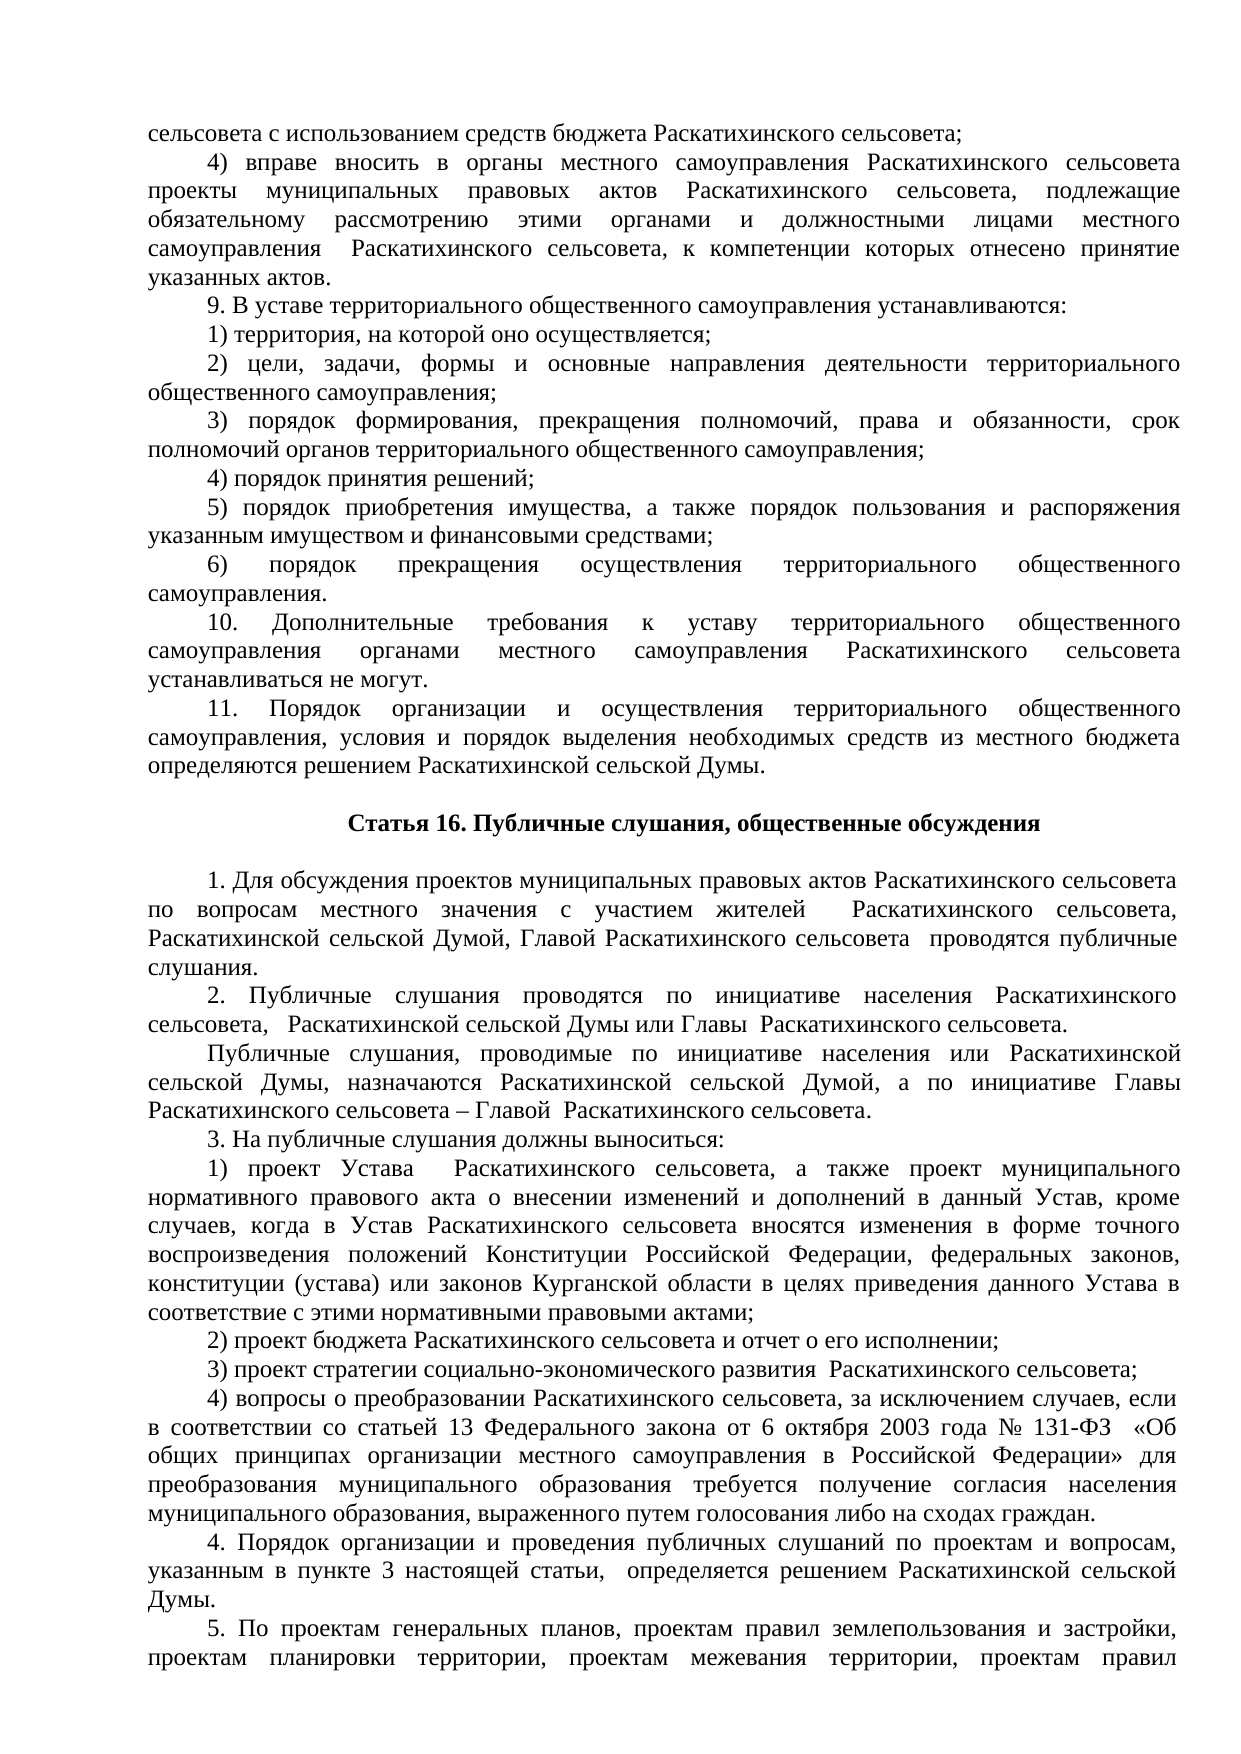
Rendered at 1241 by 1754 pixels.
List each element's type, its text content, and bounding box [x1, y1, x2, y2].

text 9. В уставе территориального общественного самоуправления устанавливаются: [148, 291, 1181, 319]
text 2. Публичные слушания проводятся по инициативе населения Раскатихинского сельсовета, Раскатихинской сельской Думы или Главы Раскатихинского сельсовета. [148, 981, 1178, 1038]
text 5) порядок приобретения имущества, а также порядок пользования и распоряжения указанным имуществом и финансовыми средствами; [148, 492, 1181, 549]
text 1) проект Устава Раскатихинского сельсовета, а также проект муниципального нормативного правового акта о внесении изменений и дополнений в данный Устав, кроме случаев, когда в Устав Раскатихинского сельсовета вносятся изменения в форме точного воспроизведения положений Конституции Российской Федерации, федеральных законов, конституции (устава) или законов Курганской области в целях приведения данного Устава в соответствие с этими нормативными правовыми актами; [148, 1153, 1181, 1326]
text 2) цели, задачи, формы и основные направления деятельности территориального общественного самоуправления; [148, 348, 1181, 406]
text 3) порядок формирования, прекращения полномочий, права и обязанности, срок полномочий органов территориального общественного самоуправления; [148, 406, 1181, 463]
text 4. Порядок организации и проведения публичных слушаний по проектам и вопросам, указанным в пункте 3 настоящей статьи, определяется решением Раскатихинской сельской Думы. [148, 1527, 1178, 1613]
text 2) проект бюджета Раскатихинского сельсовета и отчет о его исполнении; [148, 1326, 1178, 1354]
text 3. На публичные слушания должны выноситься: [148, 1124, 1178, 1153]
text 4) вопросы о преобразовании Раскатихинского сельсовета, за исключением случаев, если в соответствии со статьей 13 Федерального закона от 6 октября 2003 года № 131-ФЗ «Об общих принципах организации местного самоуправления в Российской Федерации» для преобразования муниципального образования требуется получение согласия населения муниципального образования, выраженного путем голосования либо на сходах граждан. [148, 1383, 1178, 1527]
text 1) территория, на которой оно осуществляется; [148, 319, 1181, 348]
text 6) порядок прекращения осуществления территориального общественного самоуправления. [148, 549, 1181, 607]
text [148, 118, 1181, 147]
text 3) проект стратегии социально-экономического развития Раскатихинского сельсовета; [148, 1354, 1178, 1383]
text Статья 16. Публичные слушания, общественные обсуждения [148, 808, 1181, 837]
text 4) вправе вносить в органы местного самоуправления Раскатихинского сельсовета проекты муниципальных правовых актов Раскатихинского сельсовета, подлежащие обязательному рассмотрению этими органами и должностными лицами местного самоуправления Раскатихинского сельсовета, к компетенции которых отнесено принятие указанных актов. [148, 147, 1181, 291]
text 11. Порядок организации и осуществления территориального общественного самоуправления, условия и порядок выделения необходимых средств из местного бюджета определяются решением Раскатихинской сельской Думы. [148, 693, 1181, 779]
text 10. Дополнительные требования к уставу территориального общественного самоуправления органами местного самоуправления Раскатихинского сельсовета устанавливаться не могут. [148, 607, 1181, 693]
text 4) порядок принятия решений; [148, 463, 1181, 492]
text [148, 1613, 1178, 1671]
text 1. Для обсуждения проектов муниципальных правовых актов Раскатихинского сельсовета по вопросам местного значения с участием жителей Раскатихинского сельсовета, Раскатихинской сельской Думой, Главой Раскатихинского сельсовета проводятся публичные слушания. [148, 866, 1178, 981]
text Публичные слушания, проводимые по инициативе населения или Раскатихинской сельской Думы, назначаются Раскатихинской сельской Думой, а по инициативе Главы Раскатихинского сельсовета – Главой Раскатихинского сельсовета. [148, 1038, 1181, 1124]
